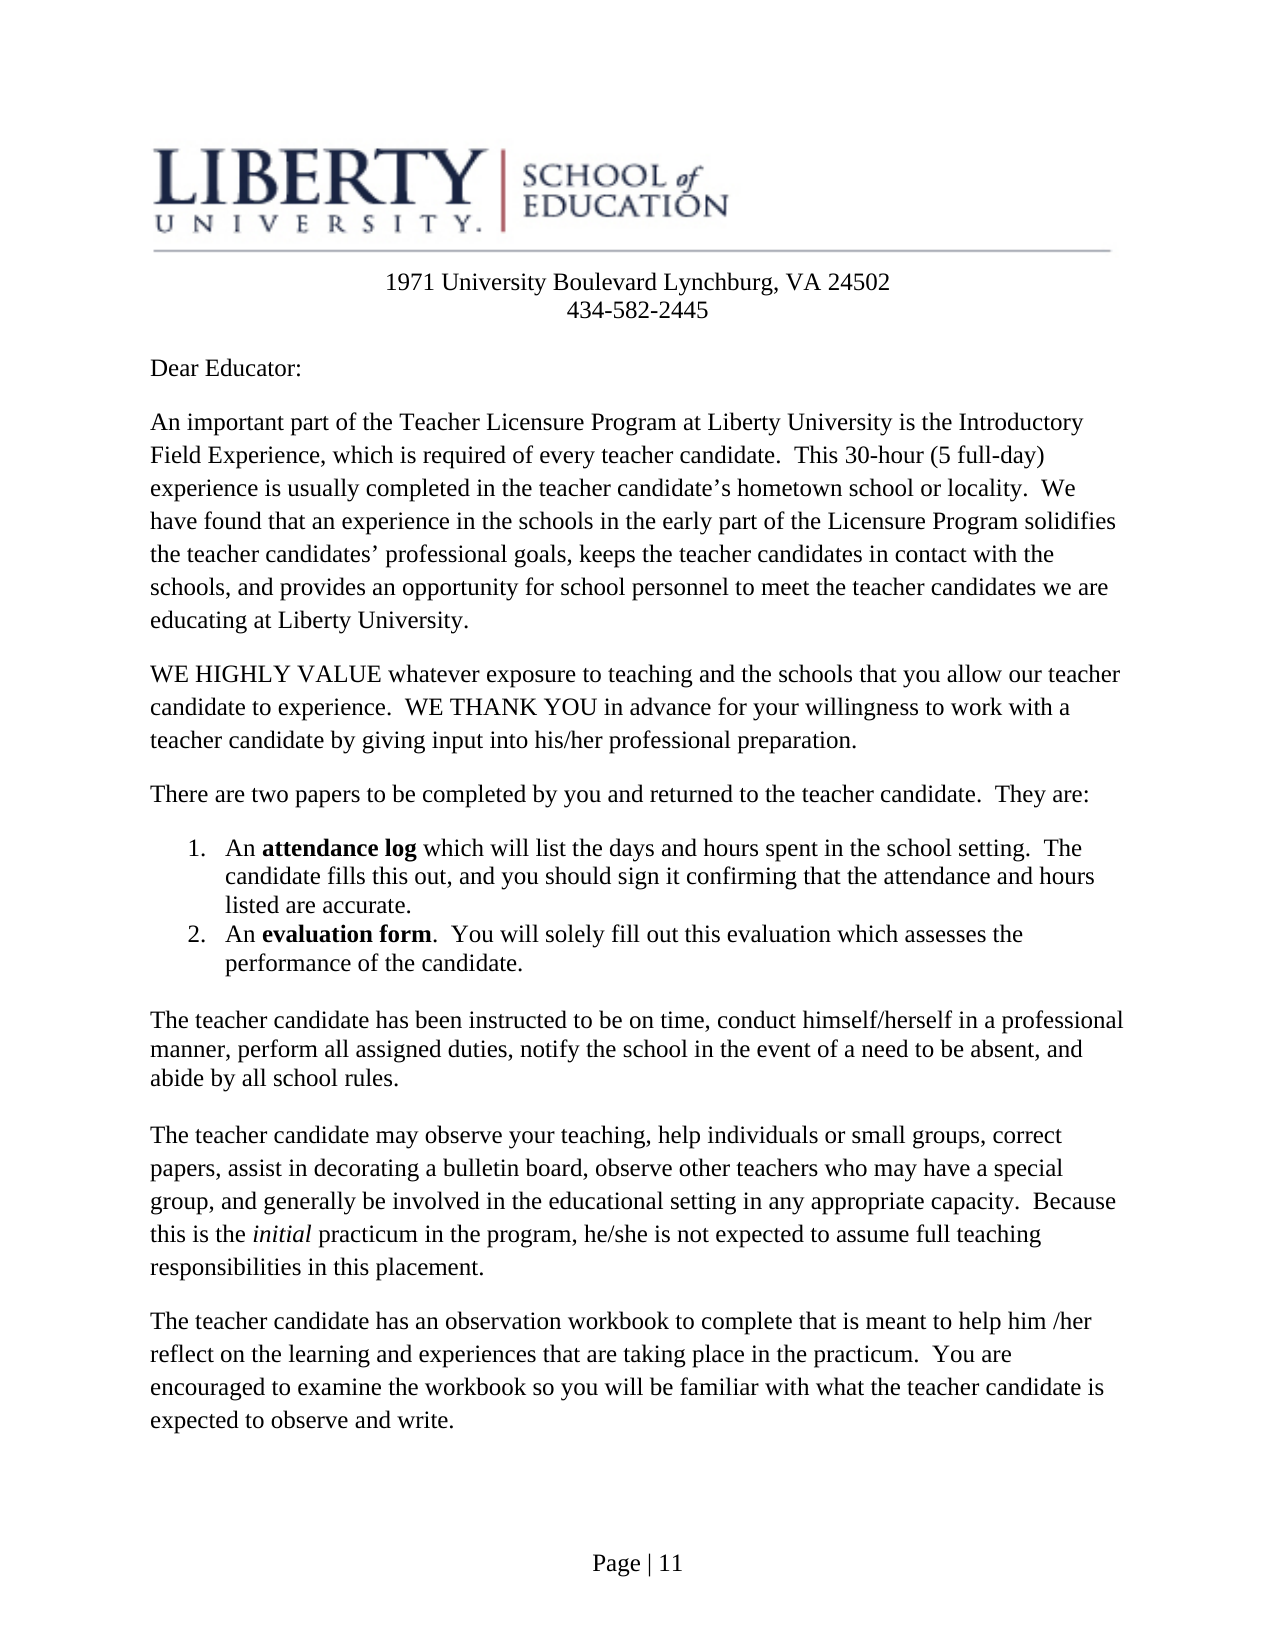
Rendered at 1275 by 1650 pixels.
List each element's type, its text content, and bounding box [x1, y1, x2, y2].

text 434-582-2445 [150, 296, 1125, 324]
text There are two papers to be completed by you and returned to the teacher candidate. They are: [150, 779, 1125, 807]
text Dear Educator: [150, 353, 1125, 382]
text The teacher candidate may observe your teaching, help individuals or small groups, correct papers, assist in decorating a bulletin board, observe other teachers who may have a special group, and generally be involved in the educational setting in any appropriate capacity. Because this is the initial practicum in the program, he/she is not expected to assume full teaching responsibilities in this placement. [150, 1120, 1125, 1281]
text The teacher candidate has an observation workbook to complete that is meant to help him /her reflect on the learning and experiences that are taking place in the practicum. You are encouraged to examine the workbook so you will be familiar with what the teacher candidate is expected to observe and write. [150, 1306, 1125, 1434]
list An attendance log which will list the days and hours spent in the school setting. The candidate fills this out, and you should sign it confirming that the attendance and hours listed are accurate. [187, 833, 1125, 919]
picture [150, 131, 1125, 267]
text 1971 University Boulevard Lynchburg, VA 24502 [150, 267, 1125, 296]
text WE HIGHLY VALUE whatever exposure to teaching and the schools that you allow our teacher candidate to experience. WE THANK YOU in advance for your willingness to work with a teacher candidate by giving input into his/her professional preparation. [150, 659, 1125, 754]
text The teacher candidate has been instructed to be on time, conduct himself/herself in a professional manner, perform all assigned duties, notify the school in the event of a need to be absent, and abide by all school rules. [150, 1005, 1125, 1091]
text An important part of the Teacher Licensure Program at Liberty University is the Introductory Field Experience, which is required of every teacher candidate. This 30-hour (5 full-day) experience is usually completed in the teacher candidate’s hometown school or locality. We have found that an experience in the schools in the early part of the Licensure Program solidifies the teacher candidates’ professional goals, keeps the teacher candidates in contact with the schools, and provides an opportunity for school personnel to meet the teacher candidates we are educating at Liberty University. [150, 407, 1125, 634]
list An evaluation form. You will solely fill out this evaluation which assesses the performance of the candidate. [187, 919, 1125, 976]
